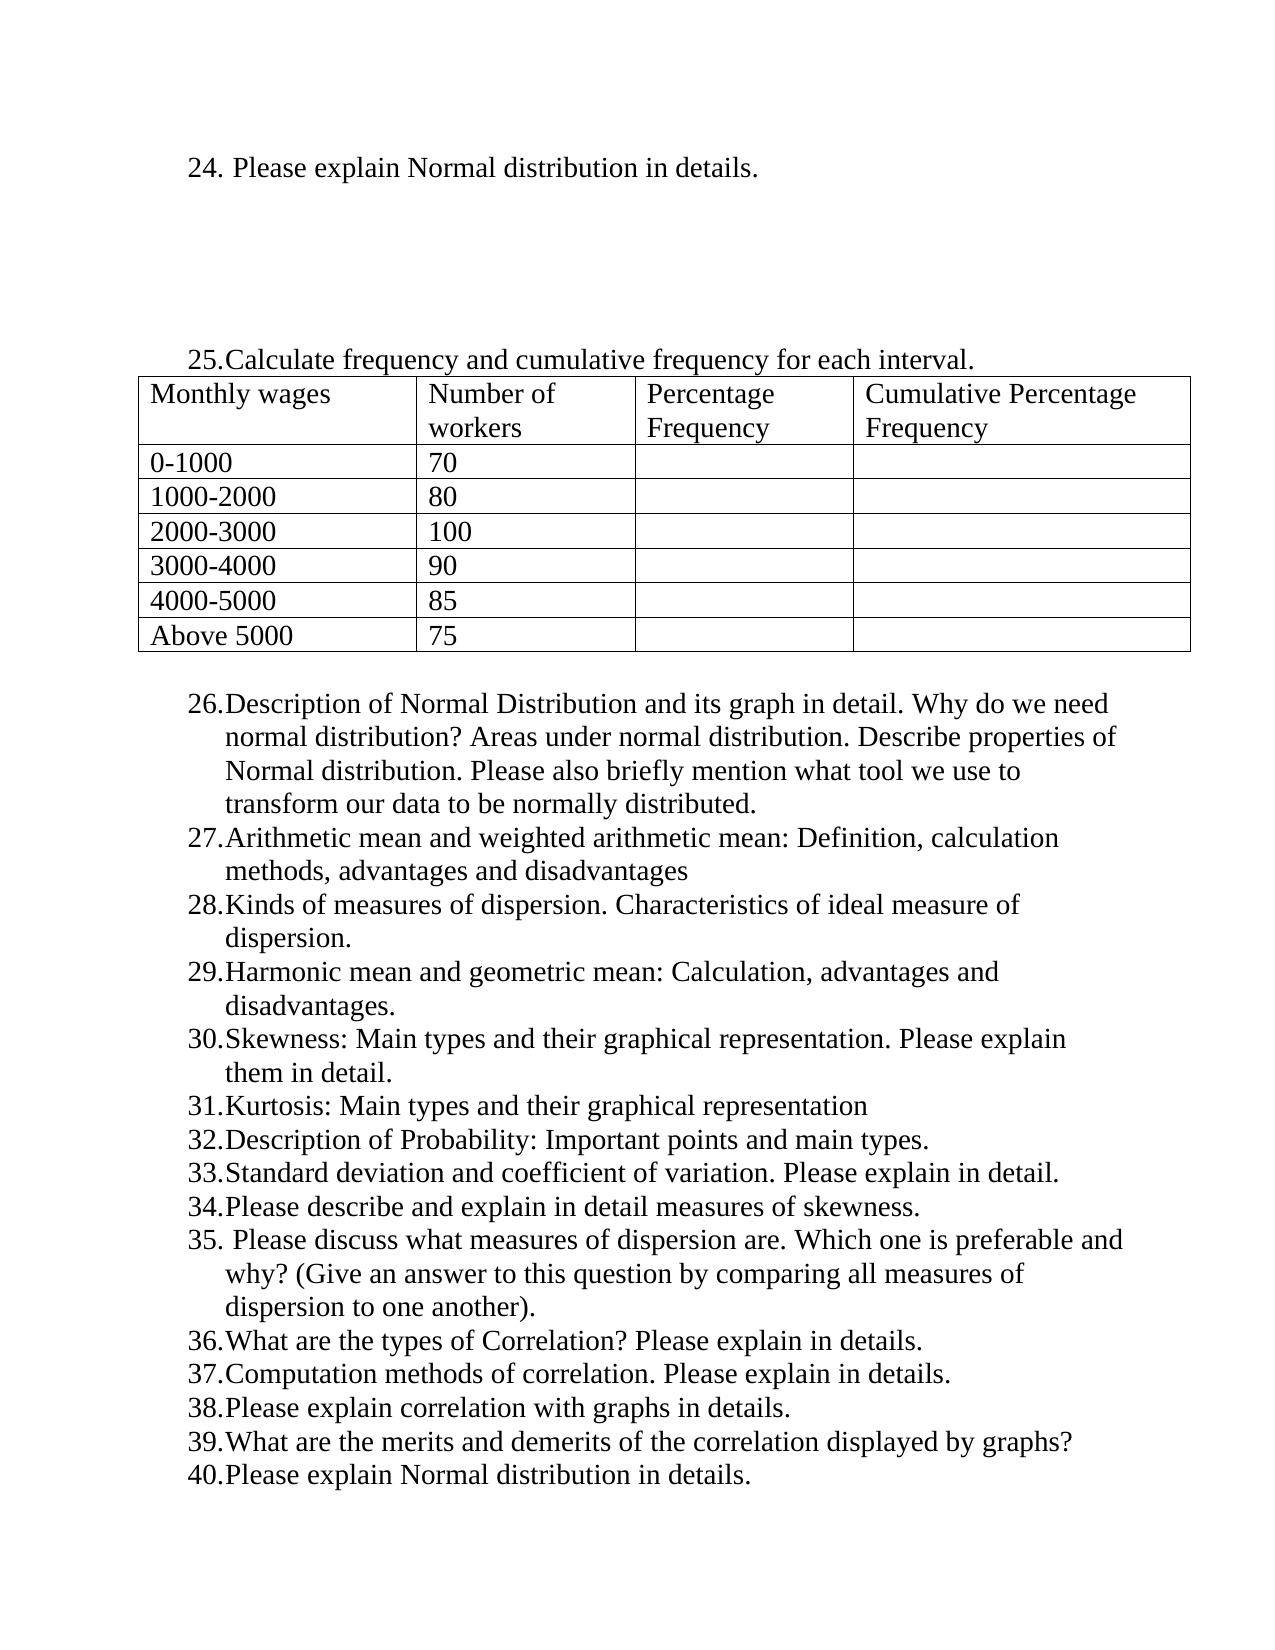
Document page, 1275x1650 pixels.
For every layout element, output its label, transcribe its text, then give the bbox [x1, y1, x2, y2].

list Skewness: Main types and their graphical representation. Please explain them in detail. [187, 1021, 1125, 1088]
table_cell 75 [417, 618, 635, 651]
table_cell [854, 549, 1190, 582]
table_header Percentage Frequency [636, 377, 853, 444]
table_cell 2000-3000 [139, 514, 416, 547]
list Kurtosis: Main types and their graphical representation [187, 1088, 1125, 1122]
table_cell 0-1000 [139, 445, 416, 478]
table_cell 80 [417, 479, 635, 513]
table_cell [636, 583, 853, 617]
list Standard deviation and coefficient of variation. Please explain in detail. [187, 1155, 1125, 1189]
table_cell 70 [417, 445, 635, 478]
table_cell [854, 514, 1190, 547]
list Please describe and explain in detail measures of skewness. [187, 1189, 1125, 1222]
table_cell [636, 479, 853, 513]
table_cell 90 [417, 549, 635, 582]
list Description of Probability: Important points and main types. [187, 1122, 1125, 1155]
table_cell 85 [417, 583, 635, 617]
table_cell [636, 445, 853, 478]
list Harmonic mean and geometric mean: Calculation, advantages and disadvantages. [187, 954, 1125, 1021]
list What are the merits and demerits of the correlation displayed by graphs? [187, 1424, 1125, 1457]
list Description of Normal Distribution and its graph in detail. Why do we need normal distribution? Areas under normal distribution. Describe properties of Normal distribution. Please also briefly mention what tool we use to transform our data to be normally distributed. [187, 686, 1125, 820]
table_header Number of workers [417, 377, 635, 444]
table_cell [636, 514, 853, 547]
list What are the types of Correlation? Please explain in details. [187, 1323, 1125, 1357]
list Please explain correlation with graphs in details. [187, 1390, 1125, 1424]
table_header Monthly wages [139, 377, 416, 444]
table_cell [854, 583, 1190, 617]
table_cell [854, 618, 1190, 651]
list Calculate frequency and cumulative frequency for each interval. [187, 342, 1125, 376]
table_cell 100 [417, 514, 635, 547]
list Please discuss what measures of dispersion are. Which one is preferable and why? (Give an answer to this question by comparing all measures of dispersion to one another). [187, 1222, 1125, 1323]
list Please explain Normal distribution in details. [187, 1457, 1125, 1491]
table_cell 4000-5000 [139, 583, 416, 617]
list Computation methods of correlation. Please explain in details. [187, 1357, 1125, 1390]
list Kinds of measures of dispersion. Characteristics of ideal measure of dispersion. [187, 887, 1125, 954]
table_cell [636, 618, 853, 651]
table_cell 3000-4000 [139, 549, 416, 582]
table_header Cumulative Percentage Frequency [854, 377, 1190, 444]
table_cell Above 5000 [139, 618, 416, 651]
table_cell [854, 479, 1190, 513]
list Please explain Normal distribution in details. [187, 150, 1125, 183]
table_cell 1000-2000 [139, 479, 416, 513]
table_cell [636, 549, 853, 582]
list Arithmetic mean and weighted arithmetic mean: Definition, calculation methods, advantages and disadvantages [187, 820, 1125, 887]
table_cell [854, 445, 1190, 478]
